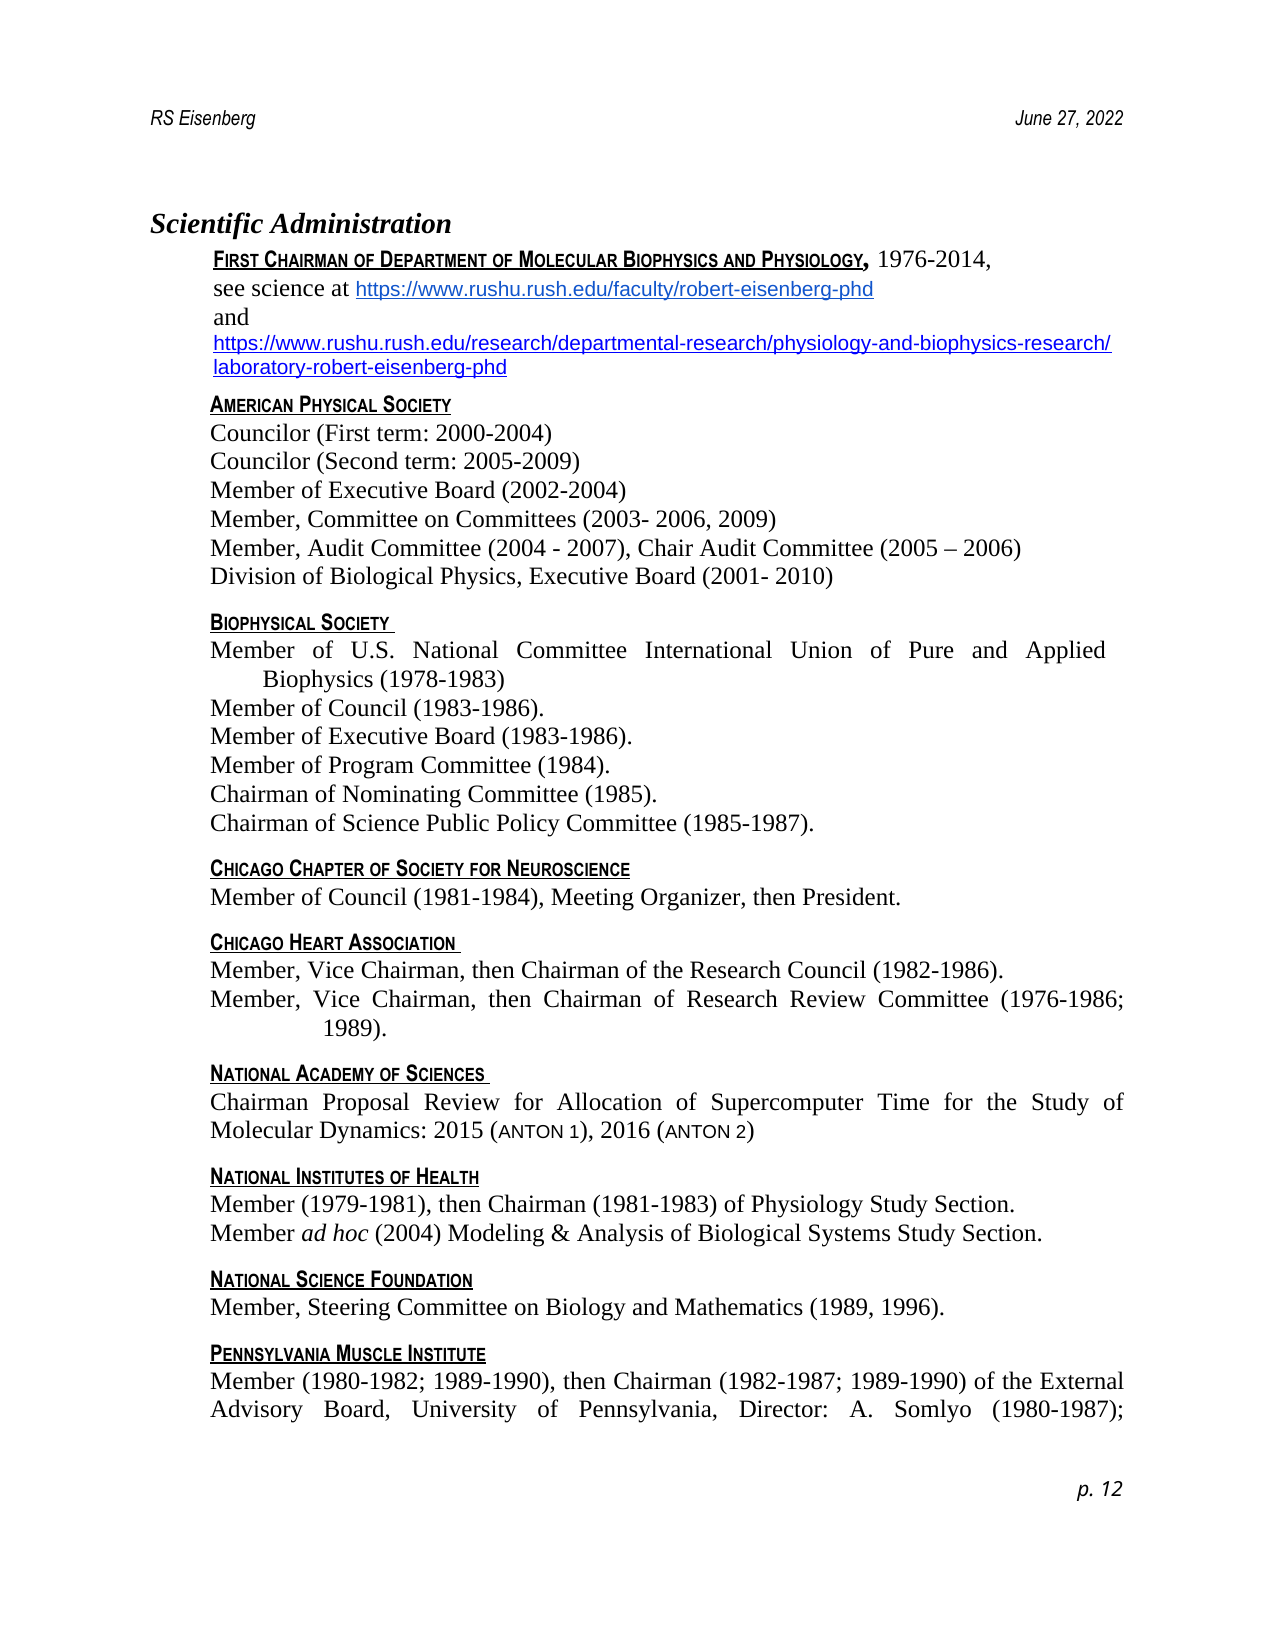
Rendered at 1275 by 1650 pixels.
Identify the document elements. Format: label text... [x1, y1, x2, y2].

text Member, Audit Committee (2004 - 2007), Chair Audit Committee (2005 – 2006) [210, 533, 1125, 561]
text Member of Program Committee (1984). [210, 750, 1125, 779]
text Pennsylvania Muscle Institute [210, 1339, 1125, 1366]
text National Science Foundation [210, 1266, 1125, 1292]
text Chicago Chapter of Society for Neuroscience [210, 855, 1125, 882]
text American Physical Society [210, 391, 1125, 418]
text Member, Vice Chairman, then Chairman of the Research Council (1982-1986). [210, 955, 1125, 984]
text https://www.rushu.rush.edu/research/departmental-research/physiology-and-biophysics-research/laboratory-robert-eisenberg-phd [507, 331, 1125, 379]
text Scientific Administration [150, 206, 1125, 240]
text Member (1979-1981), then Chairman (1981-1983) of Physiology Study Section. [210, 1189, 1125, 1218]
text Chairman Proposal Review for Allocation of Supercomputer Time for the Study of Molecular Dynamics: 2015 (ANTON 1), 2016 (ANTON 2) [210, 1087, 1125, 1144]
text National Academy of Sciences [210, 1060, 1125, 1087]
text First Chairman of Department of Molecular Biophysics and Physiology, 1976-2014, [213, 240, 1125, 273]
text Member, Vice Chairman, then Chairman of Research Review Committee (1976-1986; 1989). [210, 984, 1125, 1042]
text Member, Steering Committee on Biology and Mathematics (1989, 1996). [210, 1292, 1125, 1321]
text Biophysical Society [210, 609, 1125, 635]
text Chicago Heart Association [210, 929, 1125, 955]
text Member, Committee on Committees (2003- 2006, 2009) [210, 504, 1125, 533]
text Member of Council (1981-1984), Meeting Organizer, then President. [210, 882, 1125, 910]
text Chairman of Science Public Policy Committee (1985-1987). [210, 808, 1125, 836]
text see science at https://www.rushu.rush.edu/faculty/robert-eisenberg-phd and [213, 273, 1125, 331]
text Member of Executive Board (2002-2004) [210, 475, 1125, 504]
text Councilor (Second term: 2005-2009) [210, 446, 1125, 475]
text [210, 1366, 1125, 1423]
text Member of Executive Board (1983-1986). [210, 721, 1125, 750]
text Member ad hoc (2004) Modeling & Analysis of Biological Systems Study Section. [210, 1218, 1125, 1247]
text National Institutes of Health [210, 1163, 1125, 1189]
text Chairman of Nominating Committee (1985). [210, 779, 1125, 808]
text Division of Biological Physics, Executive Board (2001- 2010) [210, 561, 1125, 590]
text Member of Council (1983-1986). [210, 693, 1125, 721]
text Councilor (First term: 2000-2004) [210, 418, 1125, 446]
text Member of U.S. National Committee International Union of Pure and Applied Biophysics (1978-1983) [210, 635, 1125, 693]
